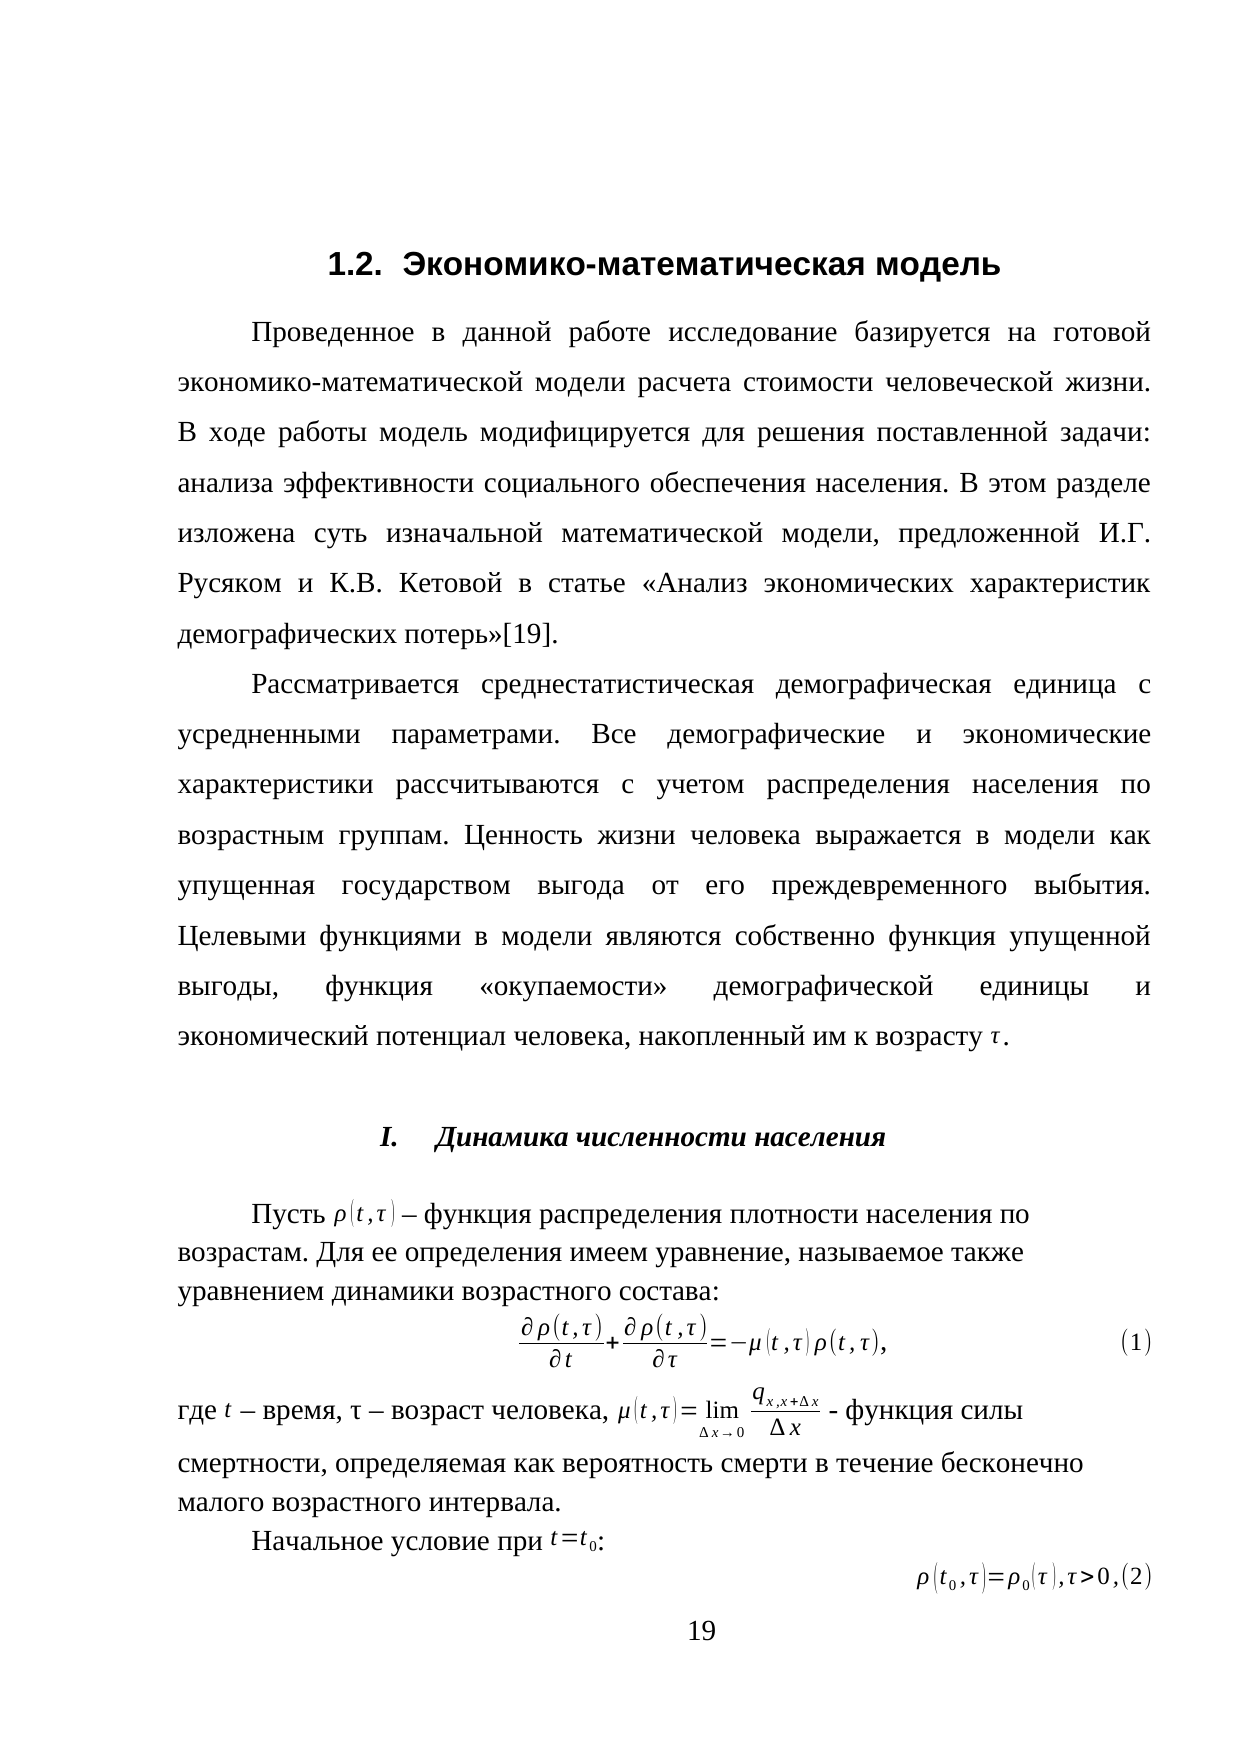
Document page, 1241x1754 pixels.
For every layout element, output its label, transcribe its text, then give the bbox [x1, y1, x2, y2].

list Динамика численности населения [398, 1119, 1152, 1152]
text Рассматривается среднестатистическая демографическая единица с усредненными параметрами. Все демографические и экономические характеристики рассчитываются с учетом распределения населения по возрастным группам. Ценность жизни человека выражается в модели как упущенная государством выгода от его преждевременного выбытия. Целевыми функциями в модели являются собственно функция упущенной выгоды, функция «окупаемости» демографической единицы и экономический потенциал человека, накопленный им к возрасту . [177, 666, 1152, 1052]
text Проведенное в данной работе исследование базируется на готовой экономико-математической модели расчета стоимости человеческой жизни. В ходе работы модель модифицируется для решения поставленной задачи: анализа эффективности социального обеспечения населения. В этом разделе изложена суть изначальной математической модели, предложенной И.Г. Русяком и К.В. Кетовой в статье «Анализ экономических характеристик демографических потерь»[19]. [177, 314, 1152, 649]
list где – время, τ – возраст человека, - функция силы смертности, определяемая как вероятность смерти в течение бесконечно малого возрастного интервала. [177, 1378, 1152, 1518]
list , [177, 1312, 1152, 1373]
list Пусть – функция распределения плотности населения по возрастам. Для ее определения имеем уравнение, называемое также уравнением динамики возрастного состава: [177, 1196, 1152, 1307]
list Начальное условие при : [177, 1523, 1152, 1556]
subtitle Экономико-математическая модель [177, 244, 1152, 282]
